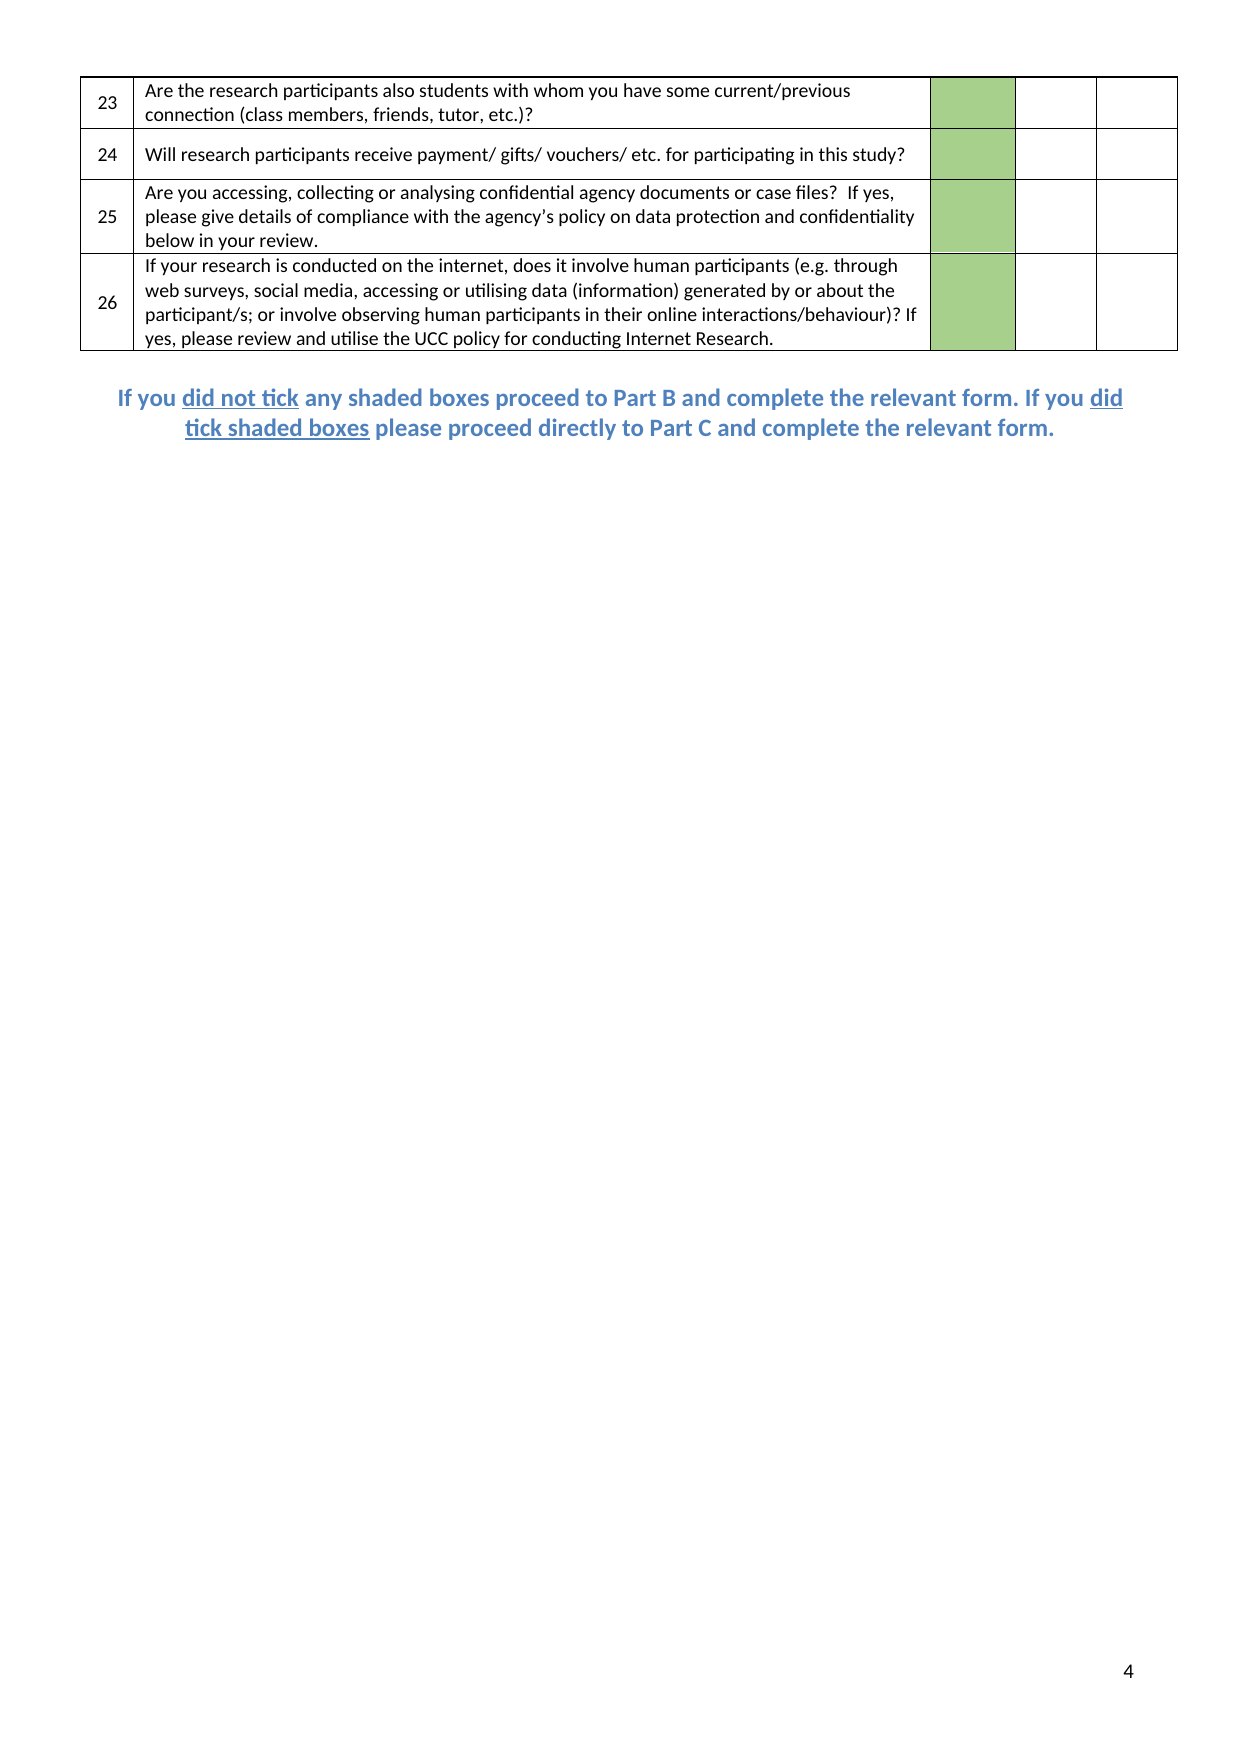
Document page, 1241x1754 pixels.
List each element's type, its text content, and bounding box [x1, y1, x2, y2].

table_cell 24 [81, 129, 133, 179]
table_cell [1016, 78, 1096, 128]
table_cell [1016, 254, 1096, 350]
table_cell [931, 254, 1015, 350]
table_cell [931, 78, 1015, 128]
table_cell 26 [81, 254, 133, 350]
table_cell If your research is conducted on the internet, does it involve human participants (e.g. through web surveys, social media, accessing or utilising data (information) generated by or about the participant/s; or involve observing human participants in their online interactions/behaviour)? If yes, please review and utilise the UCC policy for conducting Internet Research. [134, 254, 930, 350]
table_cell [931, 180, 1015, 252]
table_cell [1097, 180, 1177, 252]
table_cell [1097, 129, 1177, 179]
table_cell [1016, 180, 1096, 252]
table_cell [931, 129, 1015, 179]
table_cell Will research participants receive payment/ gifts/ vouchers/ etc. for participating in this study? [134, 129, 930, 179]
table_cell 25 [81, 180, 133, 252]
text If you did not tick any shaded boxes proceed to Part B and complete the relevant form. If you did tick shaded boxes please proceed directly to Part C and complete the relevant form. [106, 382, 1134, 443]
table_cell [1097, 254, 1177, 350]
table_cell 23 [81, 78, 133, 128]
table_cell Are the research participants also students with whom you have some current/previous connection (class members, friends, tutor, etc.)? [134, 78, 930, 128]
table_cell Are you accessing, collecting or analysing confidential agency documents or case files? If yes, please give details of compliance with the agency’s policy on data protection and confidentiality below in your review. [134, 180, 930, 252]
table_cell [1097, 78, 1177, 128]
table_cell [1016, 129, 1096, 179]
